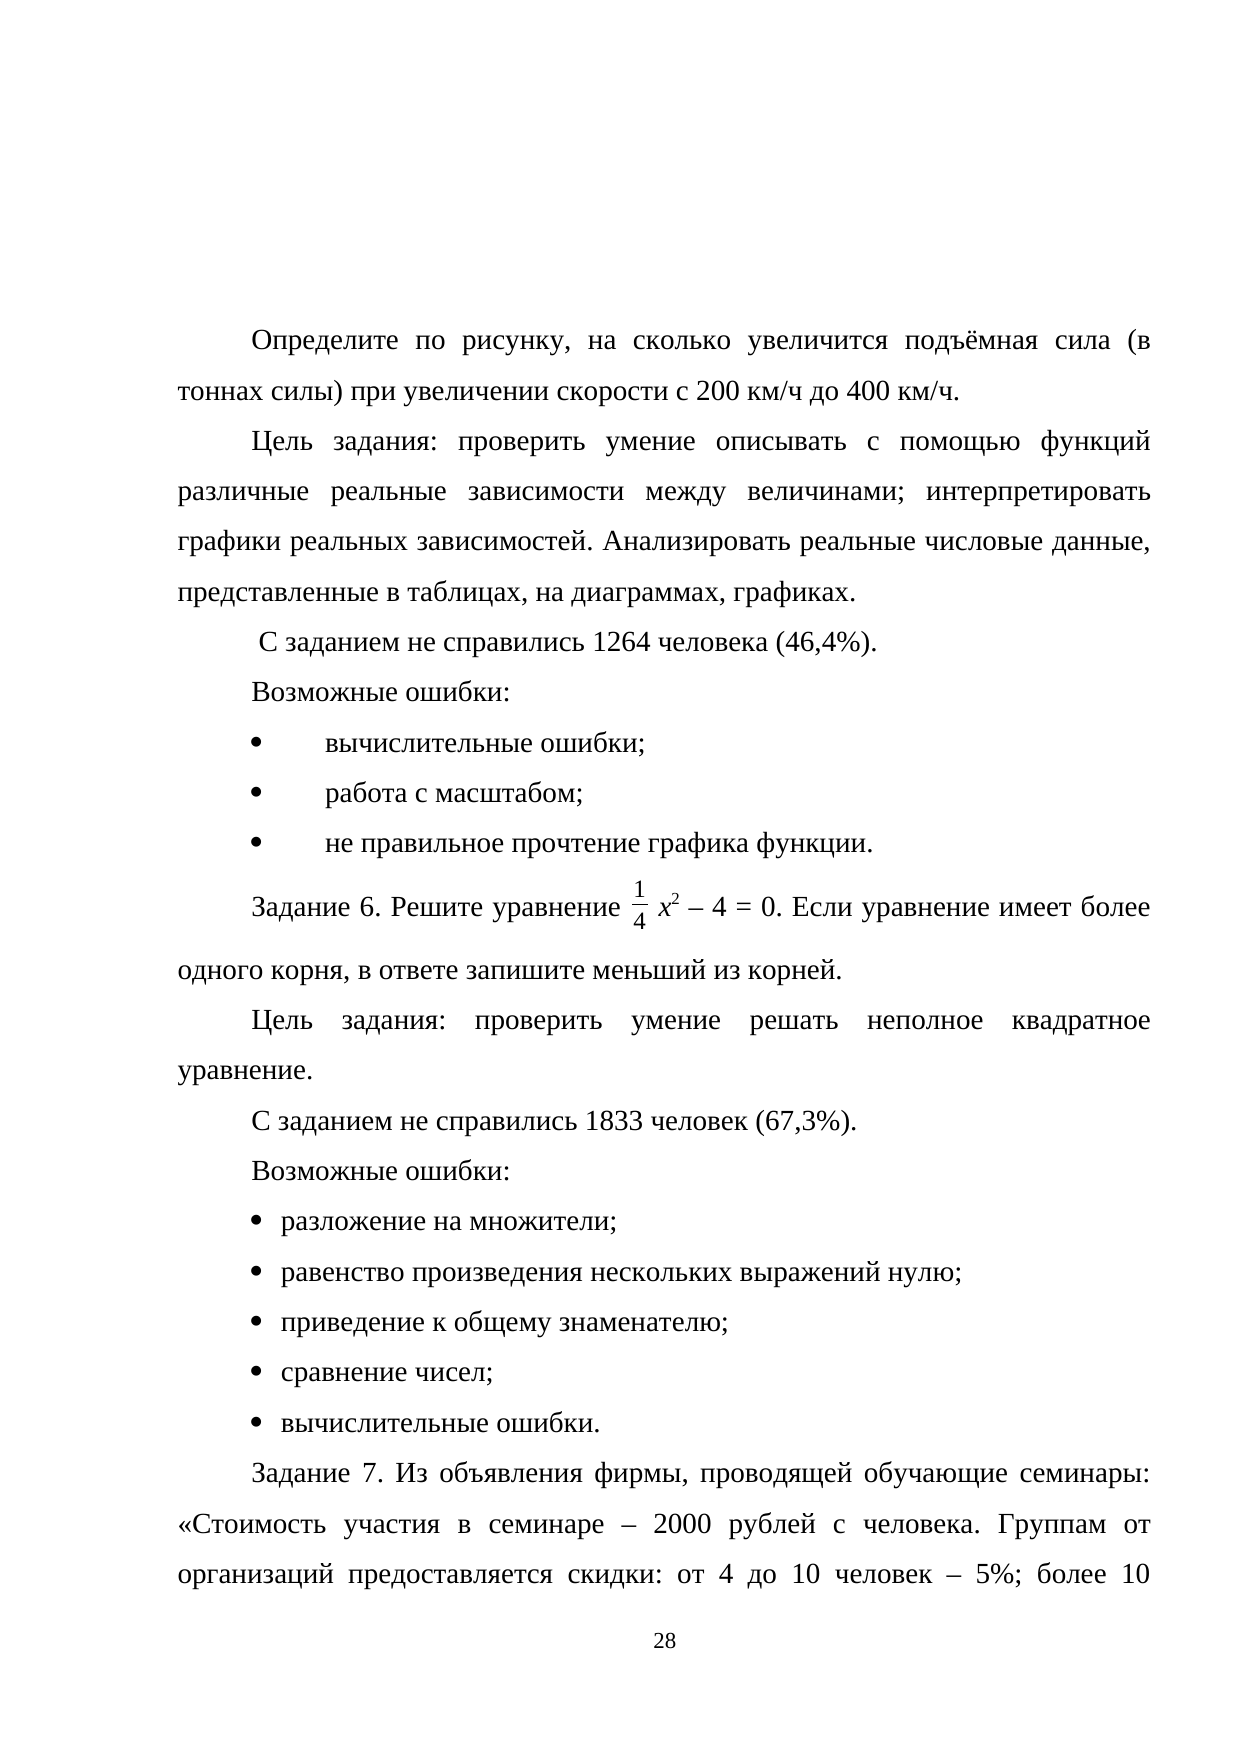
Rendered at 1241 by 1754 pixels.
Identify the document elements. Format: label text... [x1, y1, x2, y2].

list разложение на множители; [177, 1203, 1152, 1237]
list равенство произведения нескольких выражений нулю; [177, 1254, 1152, 1287]
text Возможные ошибки: [177, 674, 1152, 708]
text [177, 1455, 1152, 1589]
list не правильное прочтение графика функции. [177, 826, 1152, 859]
text Цель задания: проверить умение описывать с помощью функций различные реальные зависимости между величинами; интерпретировать графики реальных зависимостей. Анализировать реальные числовые данные, представленные в таблицах, на диаграммах, графиках. [177, 423, 1152, 607]
list вычислительные ошибки. [177, 1405, 1152, 1439]
text С заданием не справились 1264 человека (46,4%). [177, 624, 1152, 658]
list работа с масштабом; [177, 775, 1152, 809]
text Возможные ошибки: [177, 1153, 1152, 1187]
list приведение к общему знаменателю; [177, 1304, 1152, 1338]
list сравнение чисел; [177, 1354, 1152, 1388]
text Цель задания: проверить умение решать неполное квадратное уравнение. [177, 1002, 1152, 1086]
text Определите по рисунку, на сколько увеличится подъёмная сила (в тоннах силы) при увеличении скорости с 200 км/ч до 400 км/ч. [177, 322, 1152, 406]
list вычислительные ошибки; [177, 725, 1152, 758]
text Задание 6. Решите уравнение х2 – 4 = 0. Если уравнение имеет более одного корня, в ответе запишите меньший из корней. [177, 876, 1152, 985]
text С заданием не справились 1833 человек (67,3%). [177, 1103, 1152, 1136]
